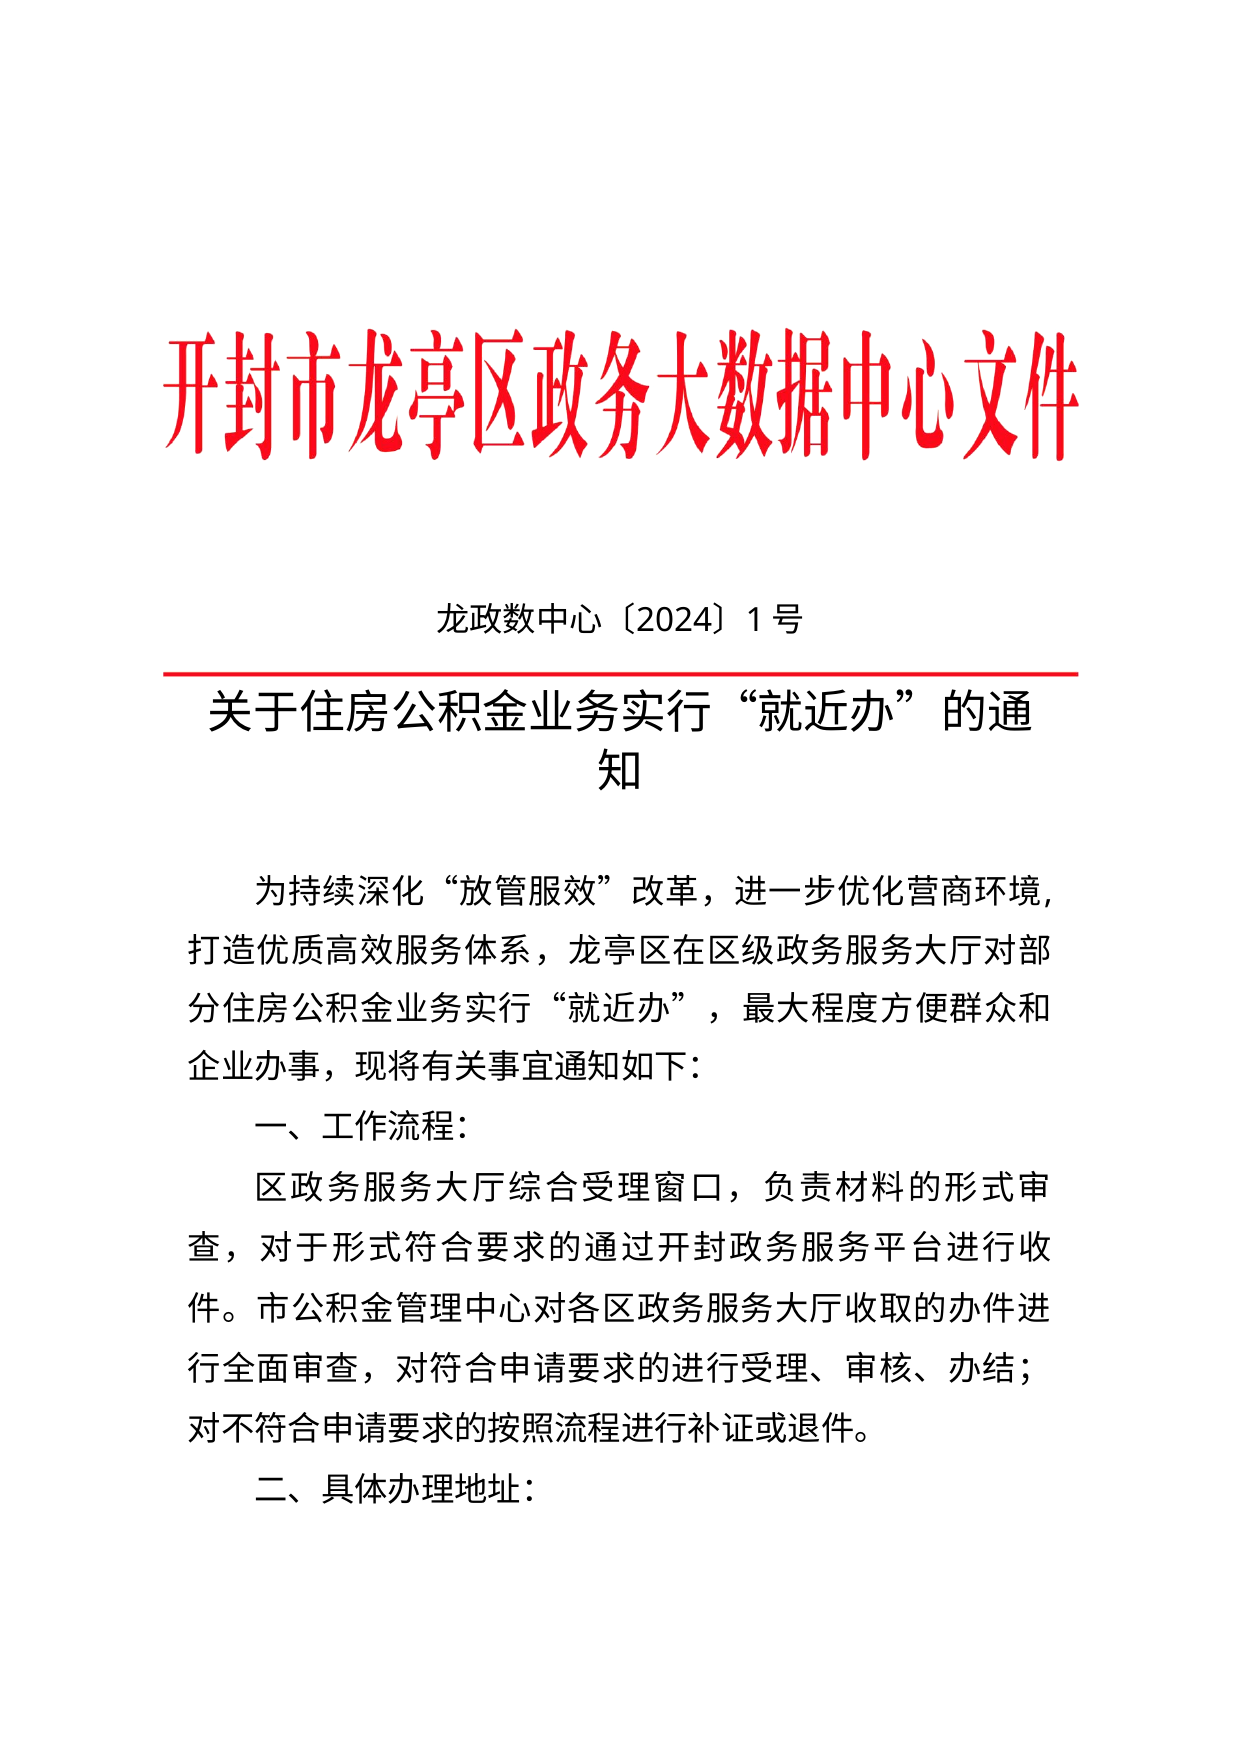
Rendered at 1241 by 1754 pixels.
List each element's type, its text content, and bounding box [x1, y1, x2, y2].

text 为持续深化“放管服效”改革，进一步优化营商环境,打造优质高效服务体系，龙亭区在区级政务服务大厅对部分住房公积金业务实行“就近办”，最大程度方便群众和企业办事，现将有关事宜通知如下： [187, 857, 1053, 1090]
list 区政务服务大厅综合受理窗口，负责材料的形式审查，对于形式符合要求的通过开封政务服务平台进行收件。市公积金管理中心对各区政务服务大厅收取的办件进行全面审查，对符合申请要求的进行受理、审核、办结；对不符合申请要求的按照流程进行补证或退件。 [187, 1151, 1053, 1453]
text 关于住房公积金业务实行“就近办”的通知 [187, 682, 1053, 799]
list 工作流程： [187, 1090, 1053, 1151]
text 龙政数中心〔2024〕1号 [187, 584, 1053, 649]
picture [0, 12, 1241, 703]
list 具体办理地址： [187, 1453, 1053, 1513]
